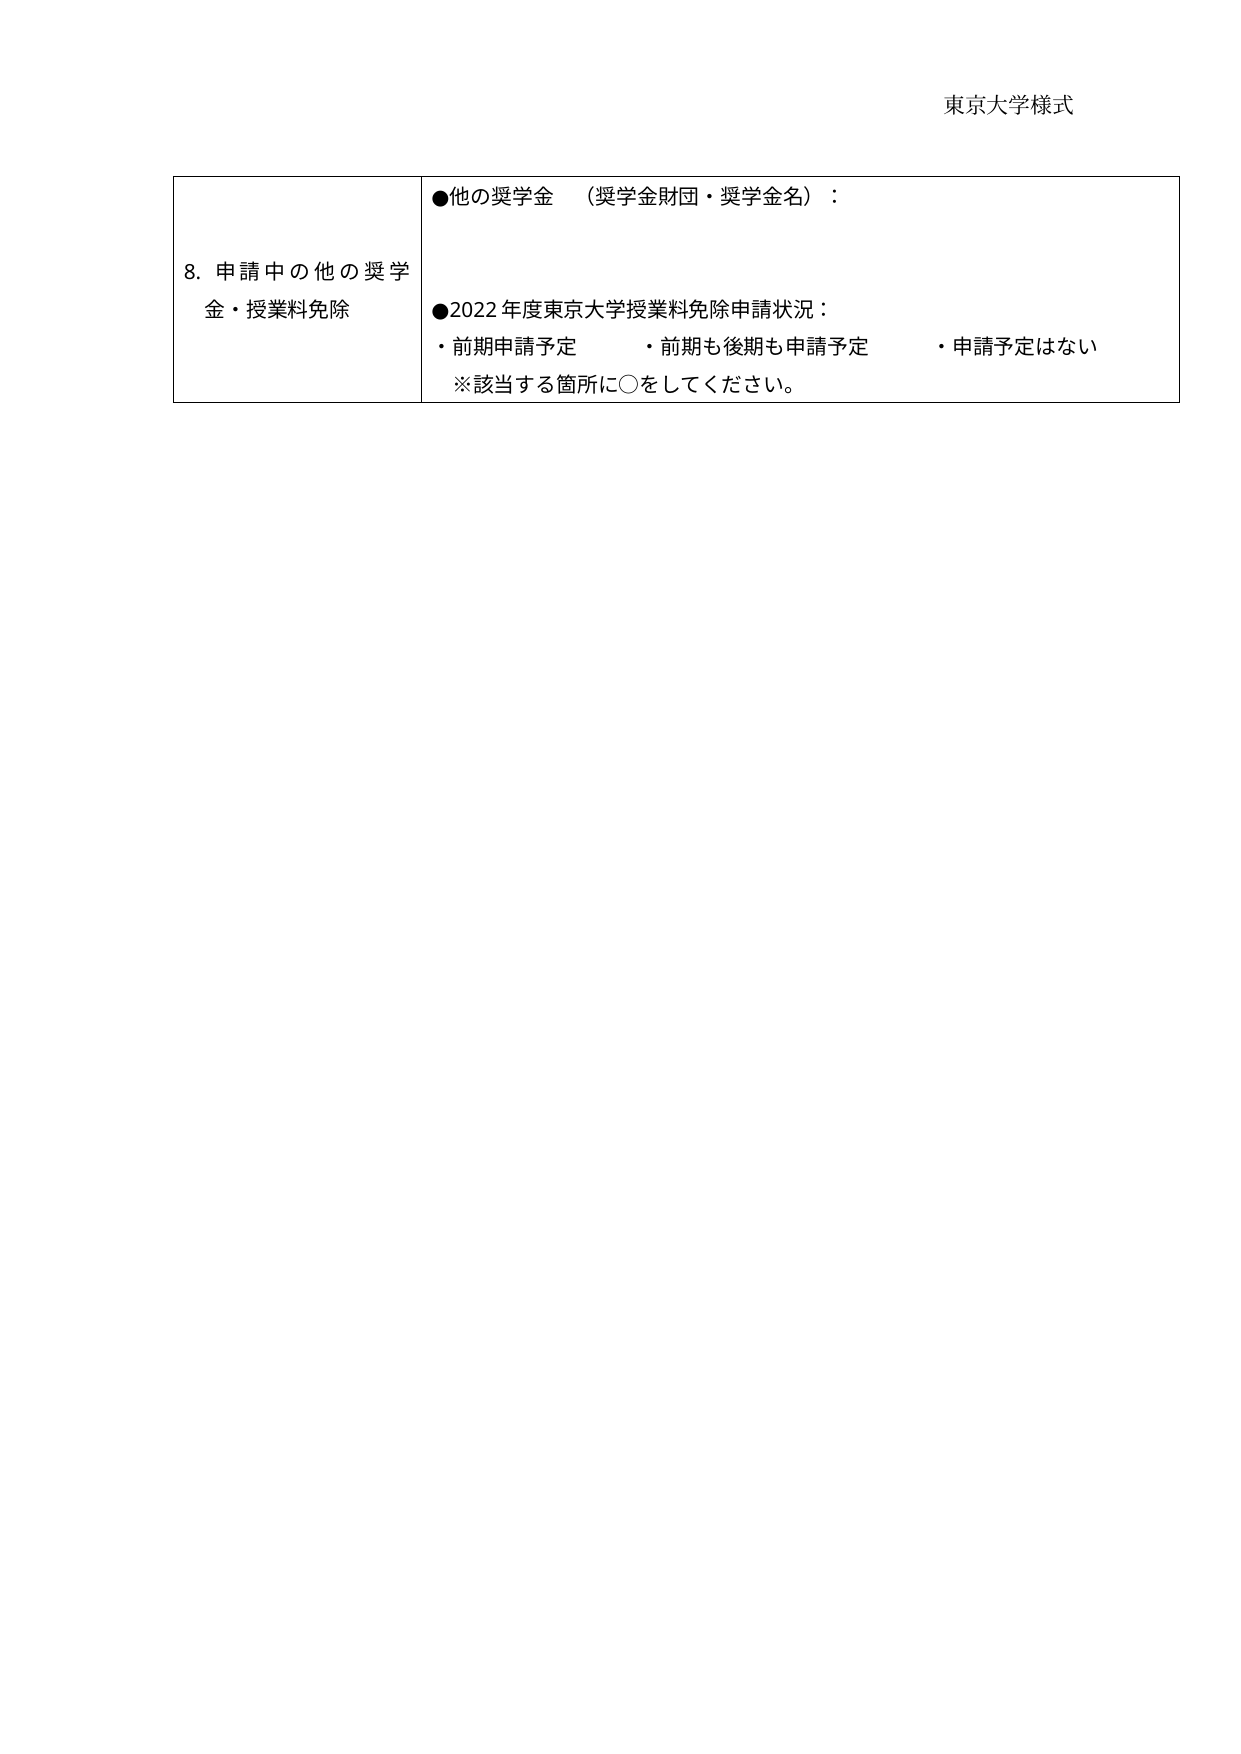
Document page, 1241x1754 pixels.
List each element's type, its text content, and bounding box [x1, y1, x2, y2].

table_cell 8. 申請中の他の奨学金・授業料免除 [174, 177, 421, 402]
table_cell ●他の奨学金 （奨学金財団・奨学金名）： ●2022年度東京大学授業料免除申請状況： ・前期申請予定 ・前期も後期も申請予定 ・申請予定はない ※該当する箇所に○をしてください。 [422, 177, 1179, 402]
